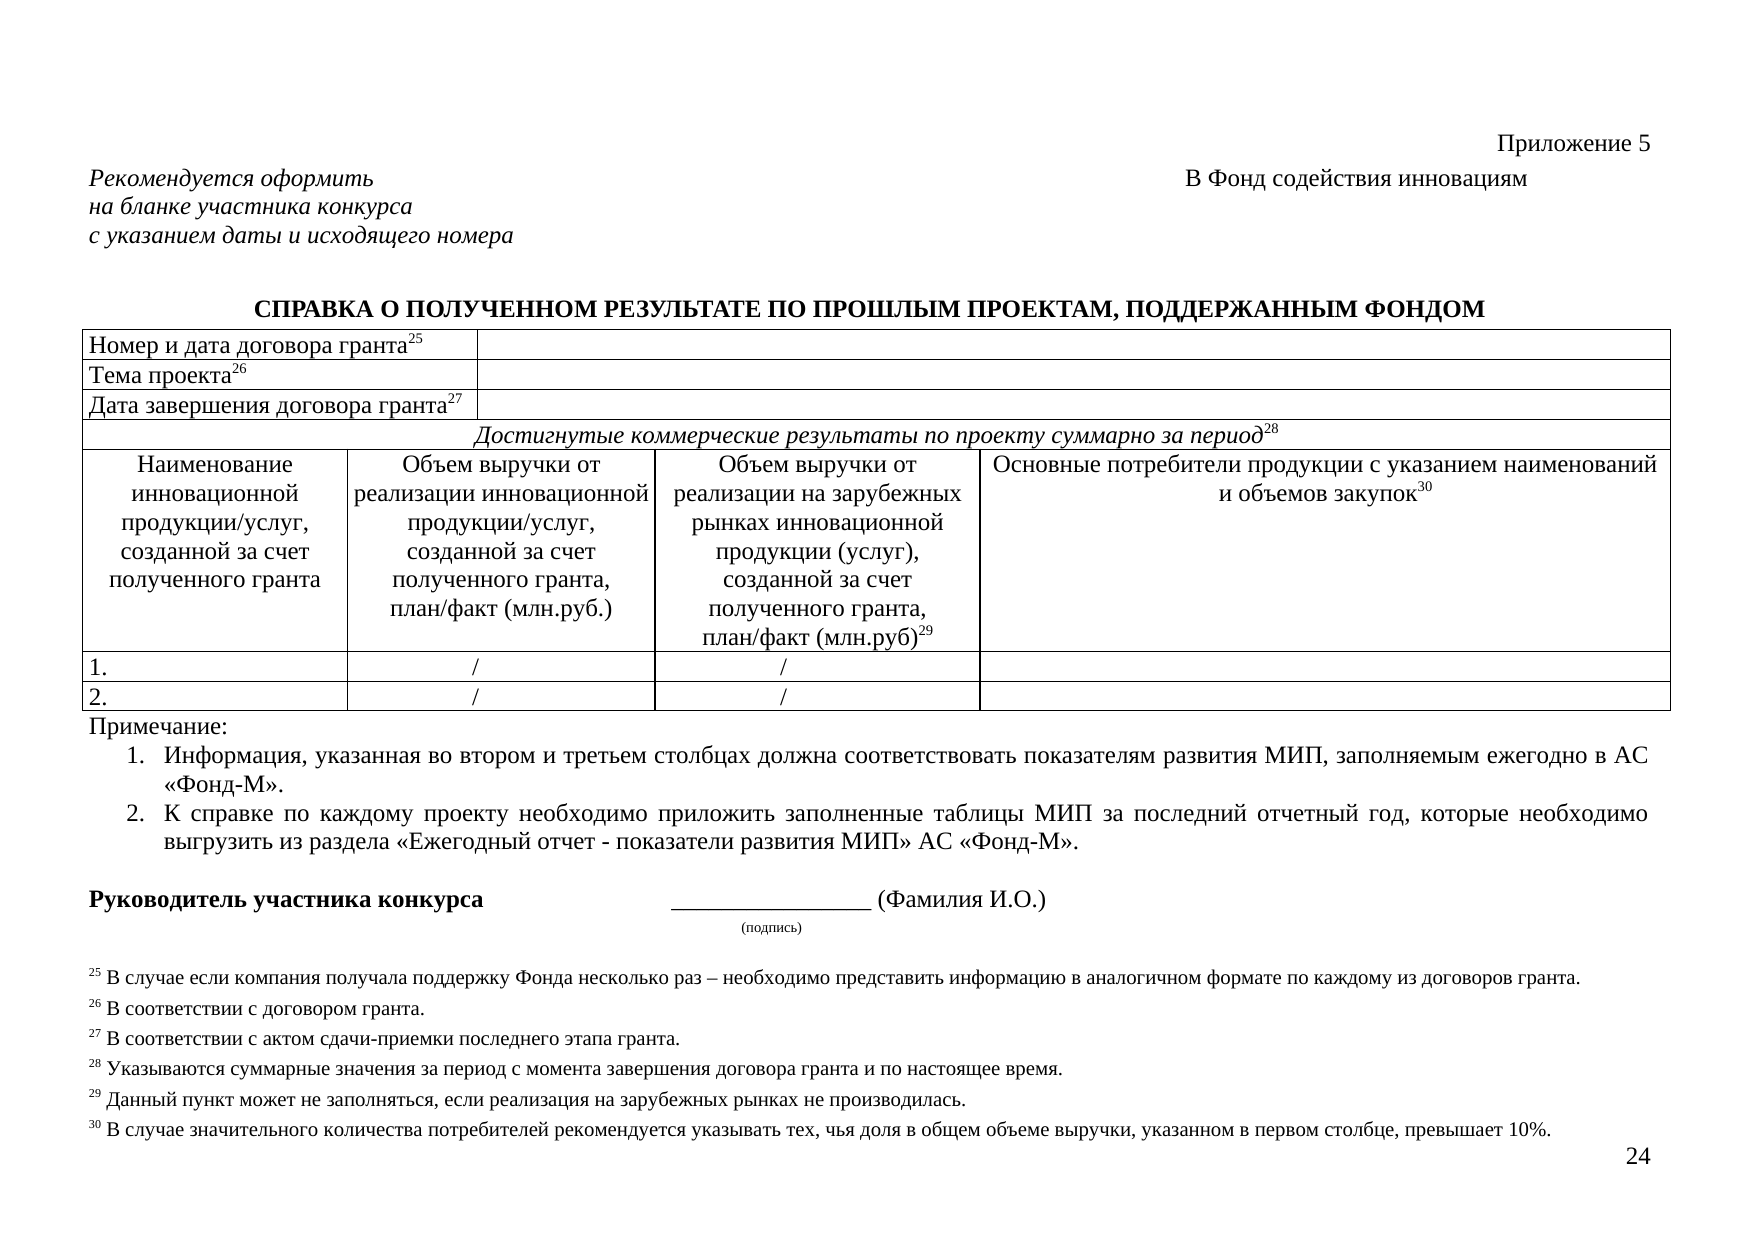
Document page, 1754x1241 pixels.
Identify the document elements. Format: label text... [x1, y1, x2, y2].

table_cell 2. [83, 682, 347, 710]
table_cell / [348, 652, 654, 681]
text Примечание: [89, 711, 1651, 740]
text Руководитель участника конкурса ________________ (Фамилия И.О.) [89, 884, 1651, 913]
table_cell 1. [83, 652, 347, 681]
table_header В Фонд содействия инновациям [1174, 163, 1625, 294]
table_cell Основные потребители продукции с указанием наименований и объемов закупок [981, 450, 1670, 651]
table_cell Тема проекта [83, 360, 477, 389]
table_cell Наименование инновационной продукции/услуг, созданной за счет полученного гранта [83, 450, 347, 651]
subtitle СПРАВКА О ПОЛУЧЕННОМ РЕЗУЛЬТАТЕ ПО ПРОШЛЫМ ПРОЕКТАМ, ПОДДЕРЖАННЫМ ФОНДОМ [89, 294, 1651, 323]
table_cell Объем выручки от реализации на зарубежных рынках инновационной продукции (услуг), созданной за счет полученного гранта, план/факт (млн.руб) [656, 450, 979, 651]
table_header Номер и дата договора гранта [83, 330, 477, 359]
table_header [478, 330, 1670, 359]
table_cell Достигнутые коммерческие результаты по проекту суммарно за период [83, 420, 1670, 448]
table_cell / [656, 682, 979, 710]
table_cell [478, 390, 1670, 419]
text (подпись) [694, 919, 1651, 948]
table_cell Дата завершения договора гранта [83, 390, 477, 419]
table_cell [478, 360, 1670, 389]
table_cell Объем выручки от реализации инновационной продукции/услуг, созданной за счет полученного гранта, план/факт (млн.руб.) [348, 450, 654, 651]
text Приложение 5 [89, 128, 1651, 156]
table_cell [981, 682, 1670, 710]
list Информация, указанная во втором и третьем столбцах должна соответствовать показателям развития МИП, заполняемым ежегодно в АС «Фонд-М». [126, 740, 1651, 798]
table_cell [981, 652, 1670, 681]
table_cell / [348, 682, 654, 710]
table_header Рекомендуется оформить на бланке участника конкурса с указанием даты и исходящего номера [78, 163, 1173, 294]
list К справке по каждому проекту необходимо приложить заполненные таблицы МИП за последний отчетный год, которые необходимо выгрузить из раздела «Ежегодный отчет - показатели развития МИП» АС «Фонд-М». [126, 798, 1651, 855]
table_cell / [656, 652, 979, 681]
